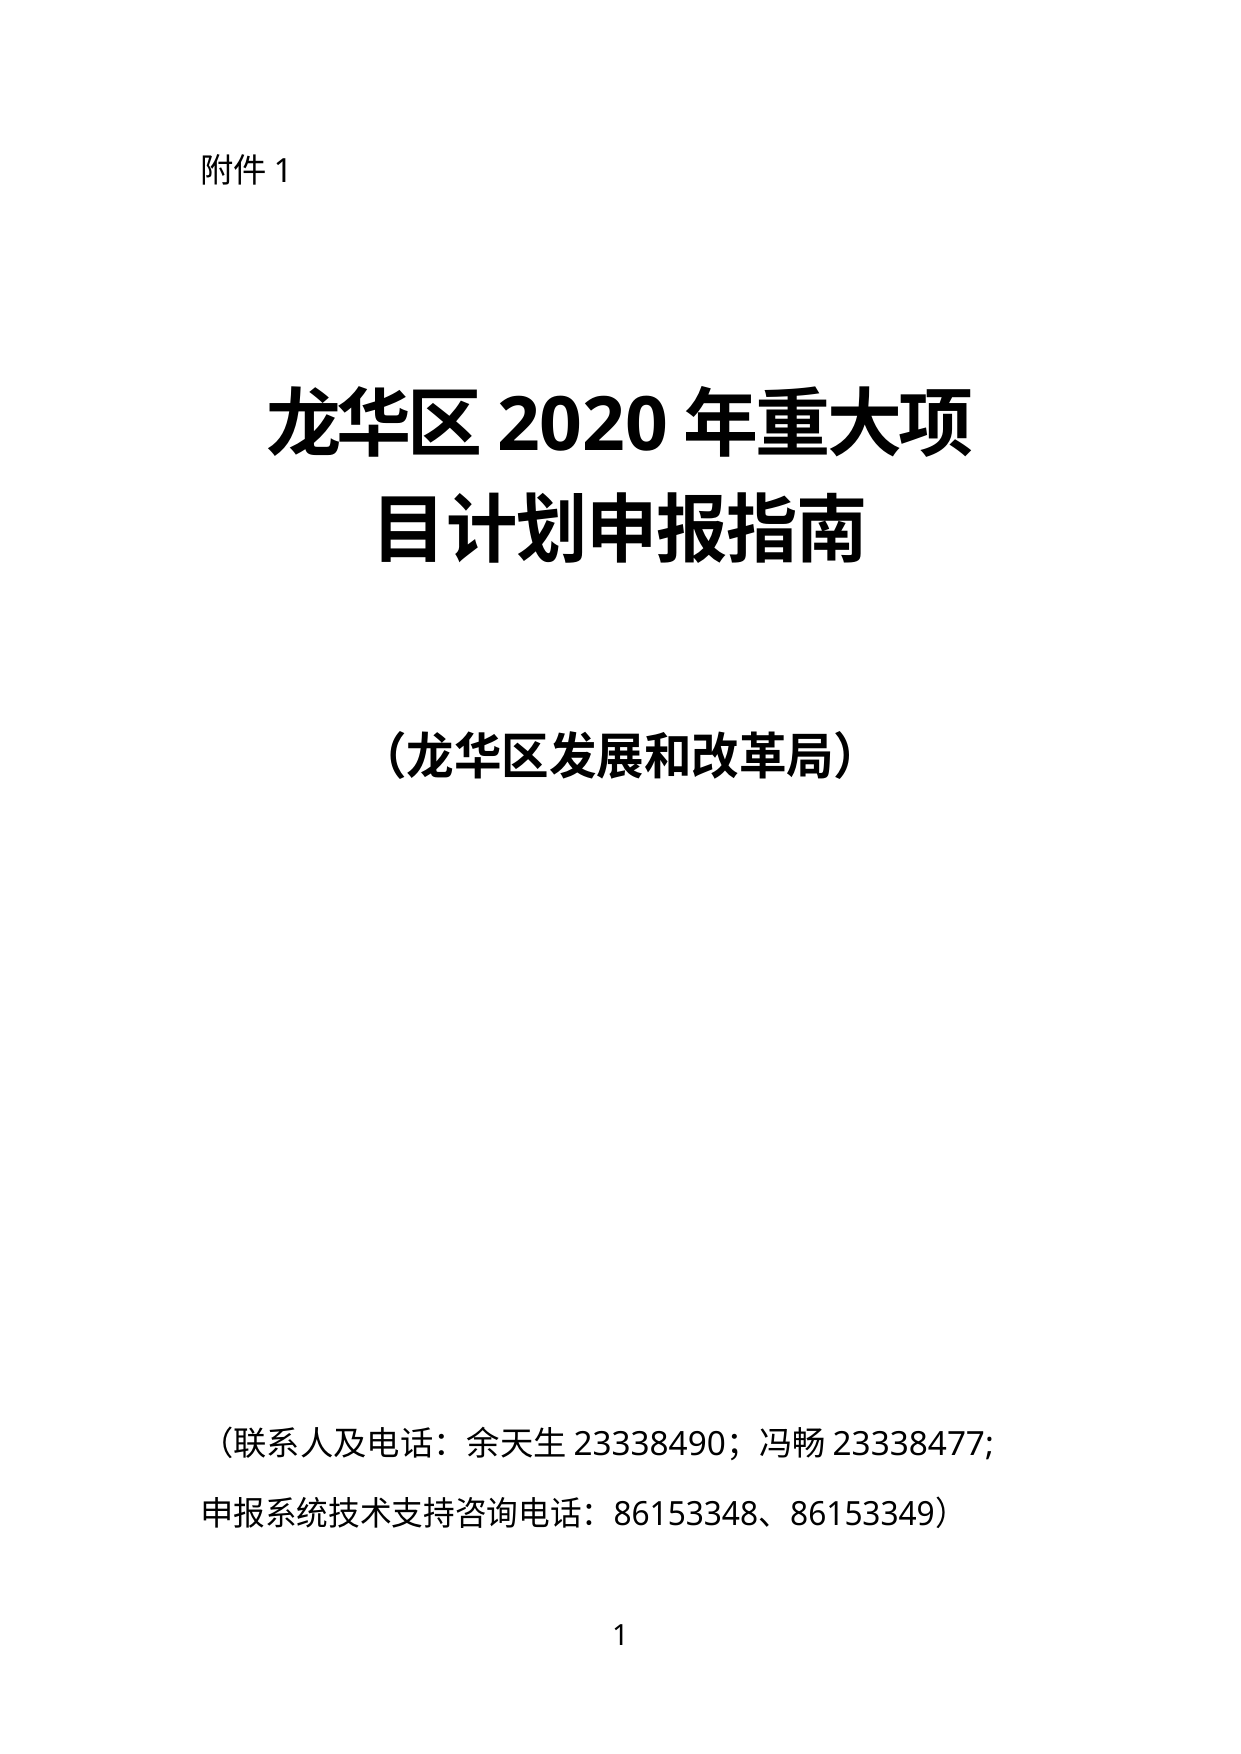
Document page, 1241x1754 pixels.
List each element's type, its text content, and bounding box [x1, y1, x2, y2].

text 附件1 [200, 150, 1053, 191]
subtitle （龙华区发展和改革局） [187, 716, 1053, 788]
text 龙华区2020年重大项目计划申报指南 [237, 365, 1003, 578]
text （联系人及电话：余天生23338490；冯畅23338477;申报系统技术支持咨询电话：86153348、86153349） [200, 1417, 1025, 1535]
